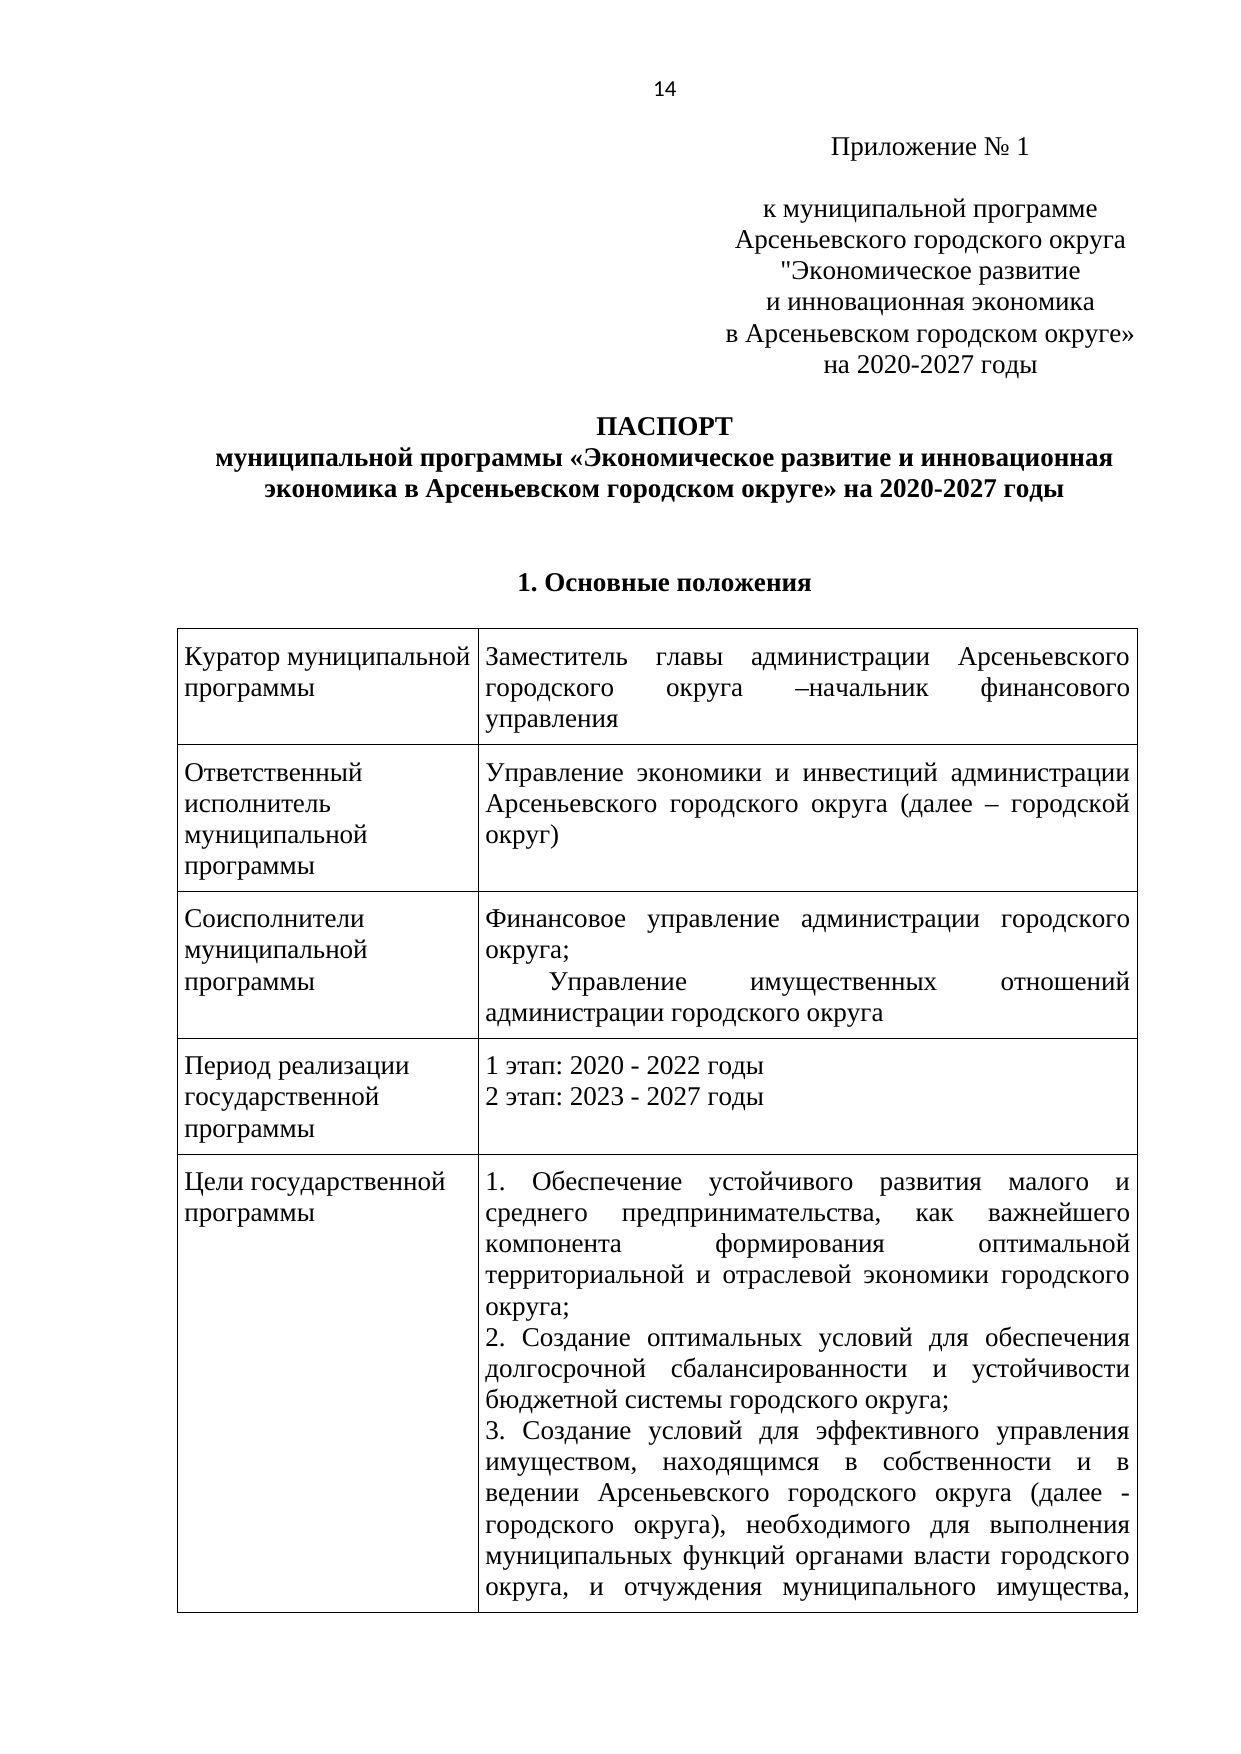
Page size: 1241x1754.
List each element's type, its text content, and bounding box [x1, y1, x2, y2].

text на 2020-2027 годы [709, 348, 1152, 379]
title муниципальной программы «Экономическое развитие и инновационная экономика в Арсеньевском городском округе» на 2020-2027 годы [177, 441, 1152, 503]
text "Экономическое развитие [709, 254, 1152, 286]
text и инновационная экономика [709, 286, 1152, 317]
table_cell Период реализации государственной программы [178, 1039, 478, 1153]
title ПАСПОРТ [177, 410, 1152, 441]
table_cell Ответственный исполнитель муниципальной программы [178, 745, 478, 891]
table_cell 1 этап: 2020 - 2022 годы 2 этап: 2023 - 2027 годы [479, 1039, 1137, 1153]
table_header Куратор муниципальной программы [178, 629, 478, 744]
table_cell Соисполнители муниципальной программы [178, 892, 478, 1038]
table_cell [178, 1155, 478, 1612]
text Приложение № 1 [709, 130, 1152, 161]
text Арсеньевского городского округа [709, 223, 1152, 254]
text в Арсеньевском городском округе» [709, 317, 1152, 348]
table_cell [479, 1155, 1137, 1612]
table_header Заместитель главы администрации Арсеньевского городского округа –начальник финансового управления [479, 629, 1137, 744]
title 1. Основные положения [177, 566, 1152, 597]
text к муниципальной программе [709, 192, 1152, 223]
table_cell Финансовое управление администрации городского округа; Управление имущественных отношений администрации городского округа [479, 892, 1137, 1038]
table_cell Управление экономики и инвестиций администрации Арсеньевского городского округа (далее – городской округ) [479, 745, 1137, 891]
